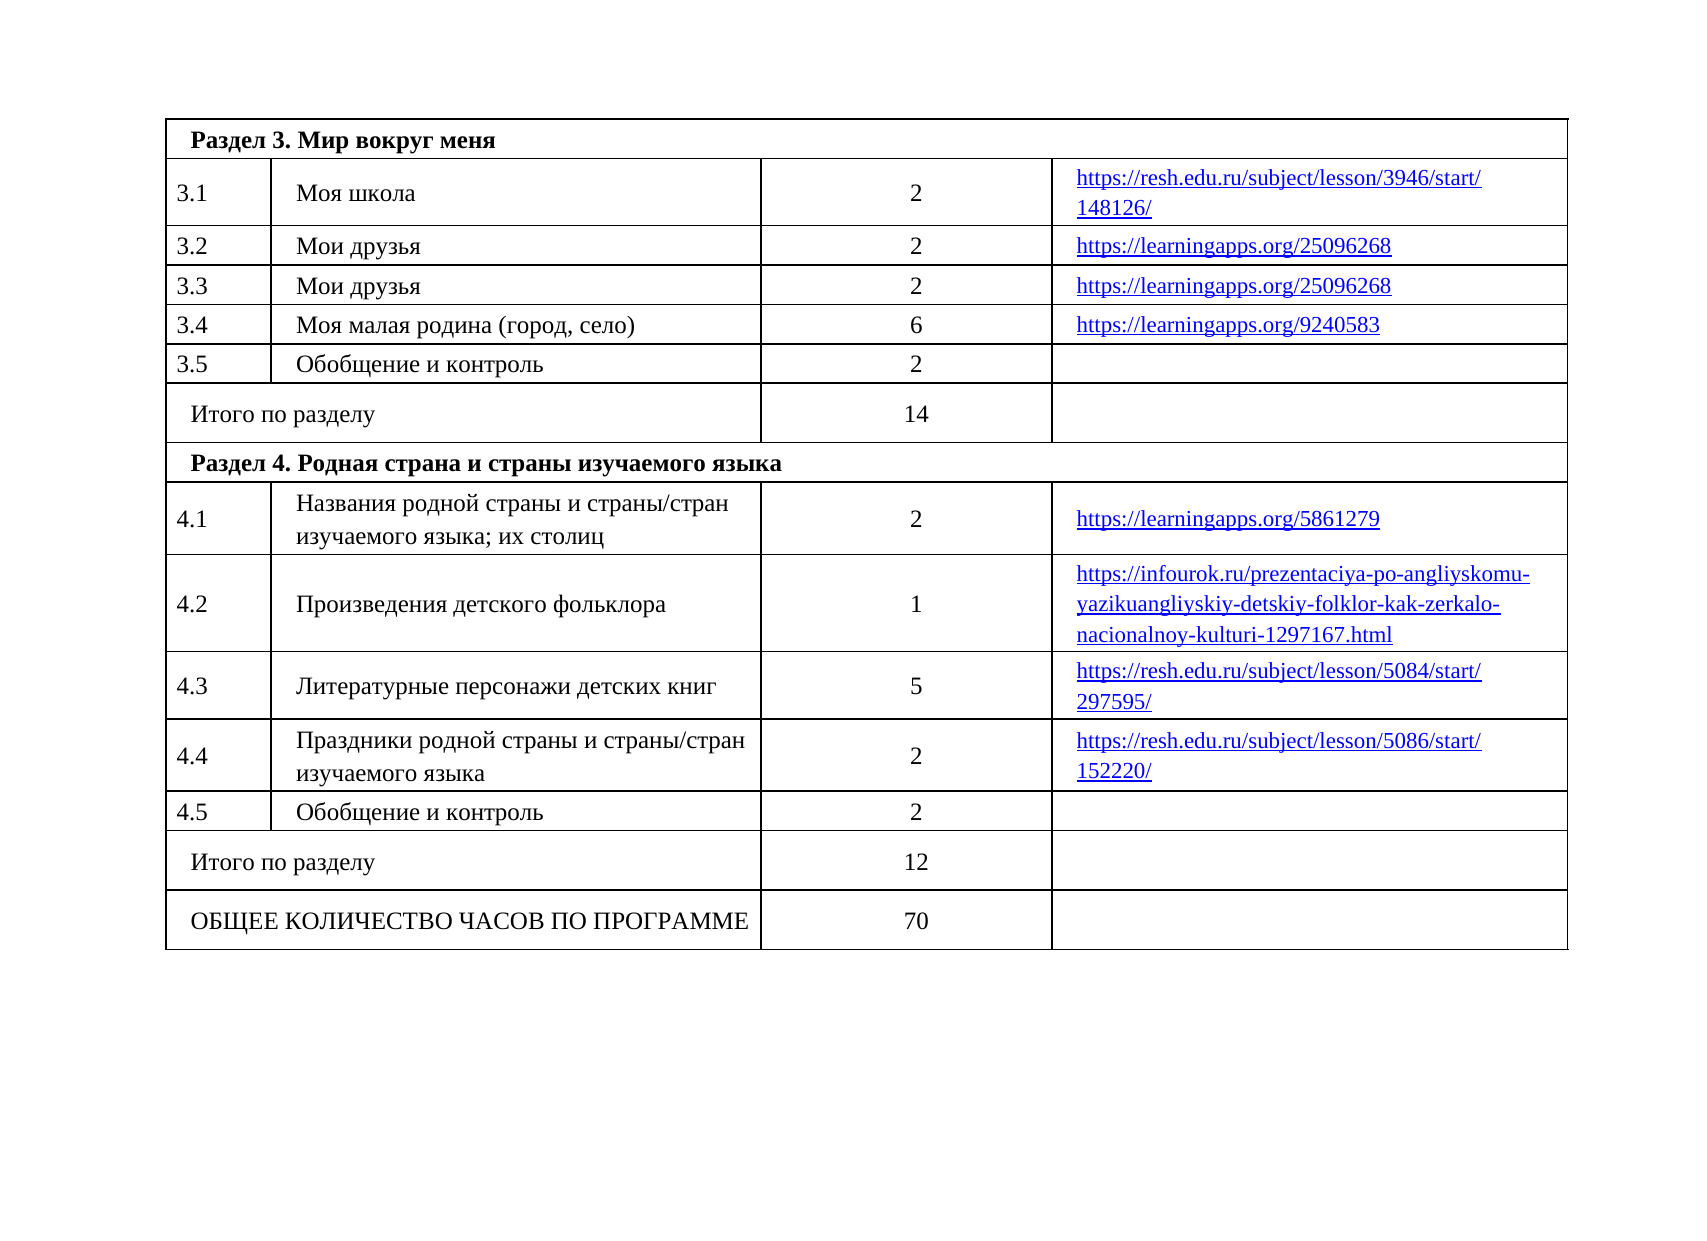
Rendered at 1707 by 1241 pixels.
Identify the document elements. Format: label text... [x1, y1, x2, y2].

table_cell 3.5 [167, 345, 270, 382]
table_cell 4.2 [167, 555, 270, 651]
table_cell 4.3 [167, 652, 270, 718]
table_cell 4.5 [167, 792, 270, 830]
table_cell 2 [762, 720, 1051, 790]
table_cell 2 [762, 159, 1051, 225]
table_cell [1053, 384, 1567, 442]
table_cell 14 [762, 384, 1051, 442]
table_cell https://resh.edu.ru/subject/lesson/3946/start/148126/ [1053, 159, 1567, 225]
table_cell 2 [762, 345, 1051, 382]
table_cell Моя школа [272, 159, 760, 225]
table_cell 2 [762, 266, 1051, 303]
table_cell [1053, 345, 1567, 382]
table_cell 6 [762, 305, 1051, 343]
table_cell 3.2 [167, 226, 270, 264]
table_cell https://resh.edu.ru/subject/lesson/5084/start/297595/ [1053, 652, 1567, 718]
table_cell 2 [762, 792, 1051, 830]
table_cell 4.1 [167, 483, 270, 553]
table_cell 2 [762, 483, 1051, 553]
table_cell [1053, 891, 1567, 949]
table_cell 70 [762, 891, 1051, 949]
table_cell Названия родной страны и страны/стран изучаемого языка; их столиц [272, 483, 760, 553]
table_cell 12 [762, 831, 1051, 889]
table_cell Моя малая родина (город, село) [272, 305, 760, 343]
table_cell Праздники родной страны и страны/стран изучаемого языка [272, 720, 760, 790]
table_cell https://learningapps.org/25096268 [1053, 266, 1567, 303]
table_cell 1 [762, 555, 1051, 651]
table_cell https://resh.edu.ru/subject/lesson/5086/start/152220/ [1053, 720, 1567, 790]
table_cell Мои друзья [272, 266, 760, 303]
table_cell 3.4 [167, 305, 270, 343]
table_cell Произведения детского фольклора [272, 555, 760, 651]
table_cell 3.3 [167, 266, 270, 303]
table_cell 4.4 [167, 720, 270, 790]
table_cell Итого по разделу [167, 831, 760, 889]
table_cell ОБЩЕЕ КОЛИЧЕСТВО ЧАСОВ ПО ПРОГРАММЕ [167, 891, 760, 949]
table_cell [1053, 792, 1567, 830]
table_cell 2 [762, 226, 1051, 264]
table_cell 3.1 [167, 159, 270, 225]
table_cell Литературные персонажи детских книг [272, 652, 760, 718]
table_cell https://learningapps.org/25096268 [1053, 226, 1567, 264]
table_cell Обобщение и контроль [272, 792, 760, 830]
table_cell Мои друзья [272, 226, 760, 264]
table_cell Раздел 4. Родная страна и страны изучаемого языка [167, 443, 1567, 481]
table_cell Обобщение и контроль [272, 345, 760, 382]
table_cell 5 [762, 652, 1051, 718]
table_cell https://infourok.ru/prezentaciya-po-angliyskomu-yazikuangliyskiy-detskiy-folklor-kak-zerkalo-nacionalnoy-kulturi-1297167.html [1053, 555, 1567, 651]
table_cell https://learningapps.org/5861279 [1053, 483, 1567, 553]
table_cell https://learningapps.org/9240583 [1053, 305, 1567, 343]
table_cell [1053, 831, 1567, 889]
table_cell Итого по разделу [167, 384, 760, 442]
table_cell Раздел 3. Мир вокруг меня [167, 120, 1567, 157]
